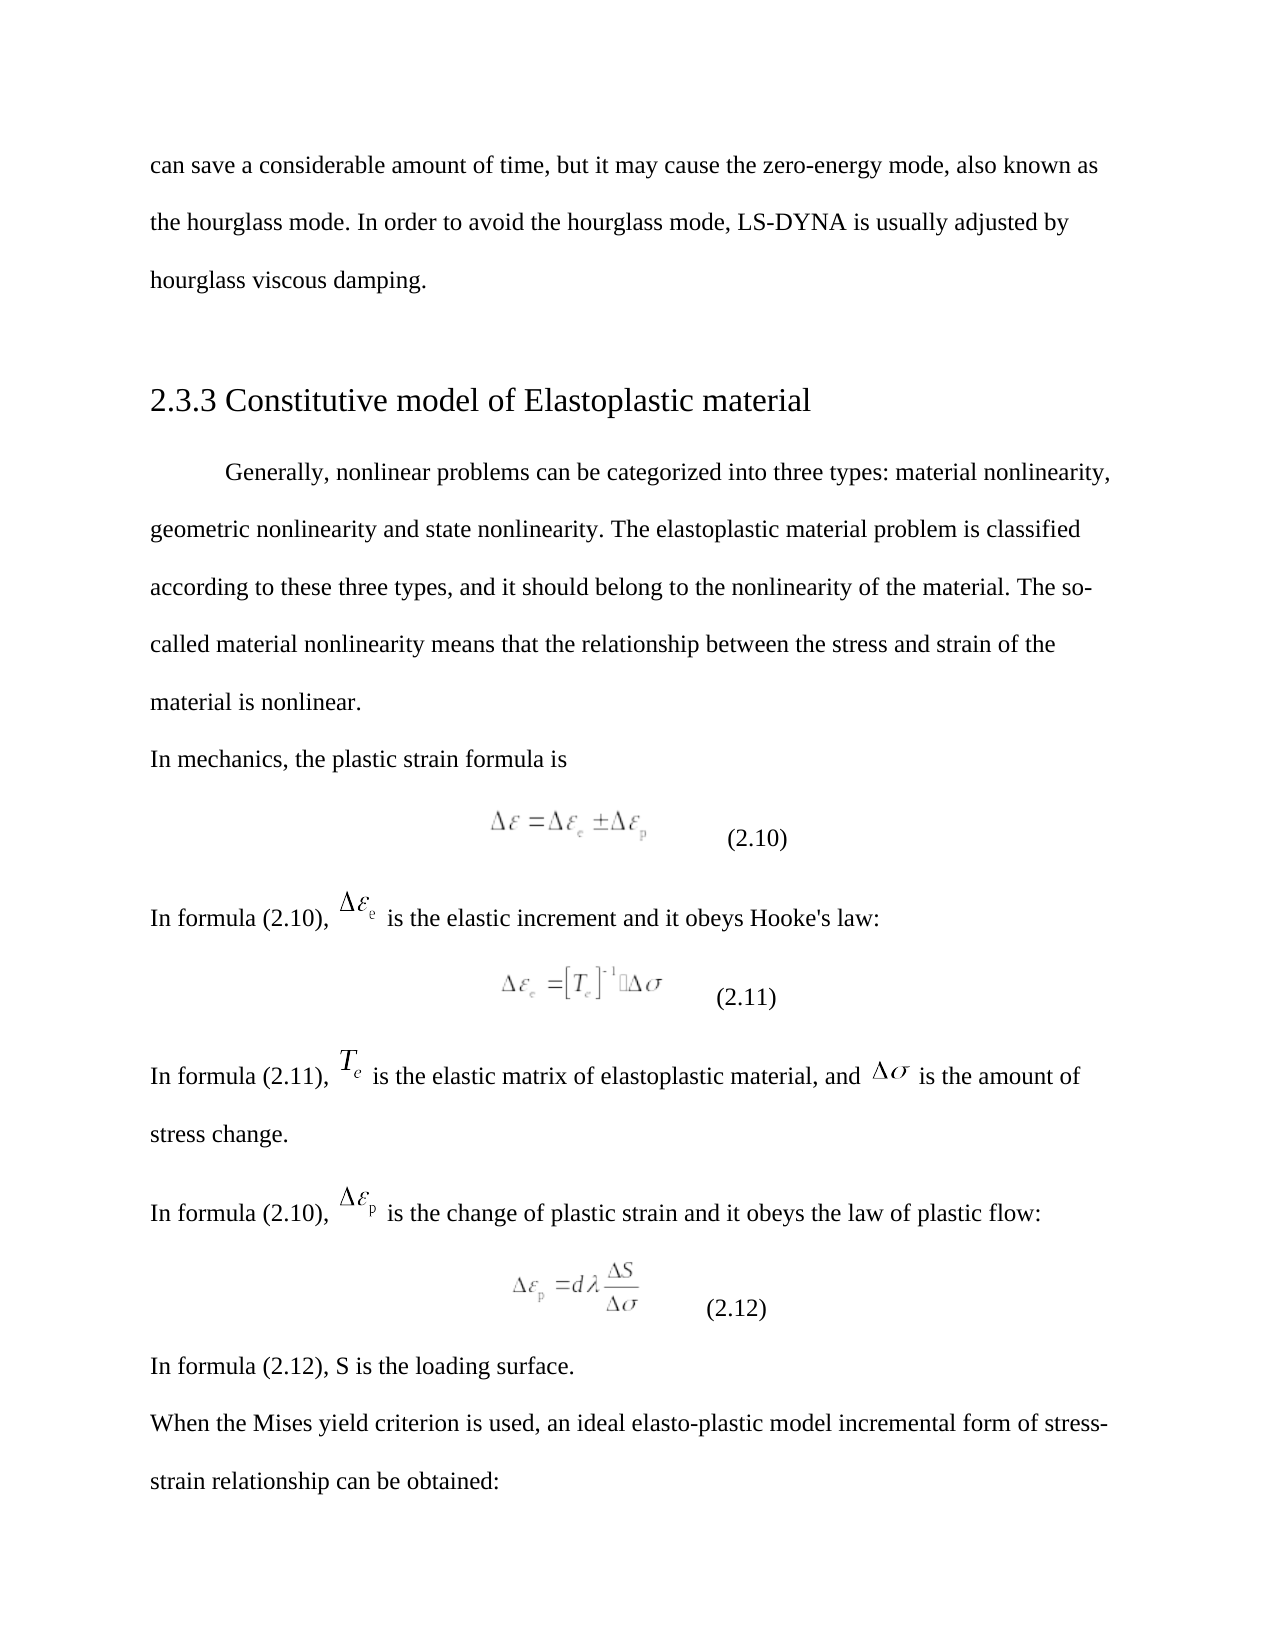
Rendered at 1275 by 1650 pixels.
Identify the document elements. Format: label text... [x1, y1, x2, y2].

text (2.11) [150, 960, 1125, 1011]
text When the Mises yield criterion is used, an ideal elasto-plastic model incremental form of stress-strain relationship can be obtained: [150, 1408, 1125, 1494]
text (2.12) [150, 1256, 1125, 1322]
text Generally, nonlinear problems can be categorized into three types: material nonlinearity, geometric nonlinearity and state nonlinearity. The elastoplastic material problem is classified according to these three types, and it should belong to the nonlinearity of the material. The so-called material nonlinearity means that the relationship between the stress and strain of the material is nonlinear. [150, 457, 1125, 715]
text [150, 150, 1125, 294]
text In formula (2.10), is the change of plastic strain and it obeys the law of plastic flow: [150, 1176, 1125, 1227]
subtitle 2.3.3 Constitutive model of Elastoplastic material [150, 380, 1125, 418]
text (2.10) [150, 802, 1125, 852]
text In formula (2.12), S is the loading surface. [150, 1351, 1125, 1379]
text In formula (2.11), is the elastic matrix of elastoplastic material, and is the amount of stress change. [150, 1039, 1125, 1147]
text In formula (2.10), is the elastic increment and it obeys Hooke's law: [150, 881, 1125, 931]
text In mechanics, the plastic strain formula is [150, 744, 1125, 773]
